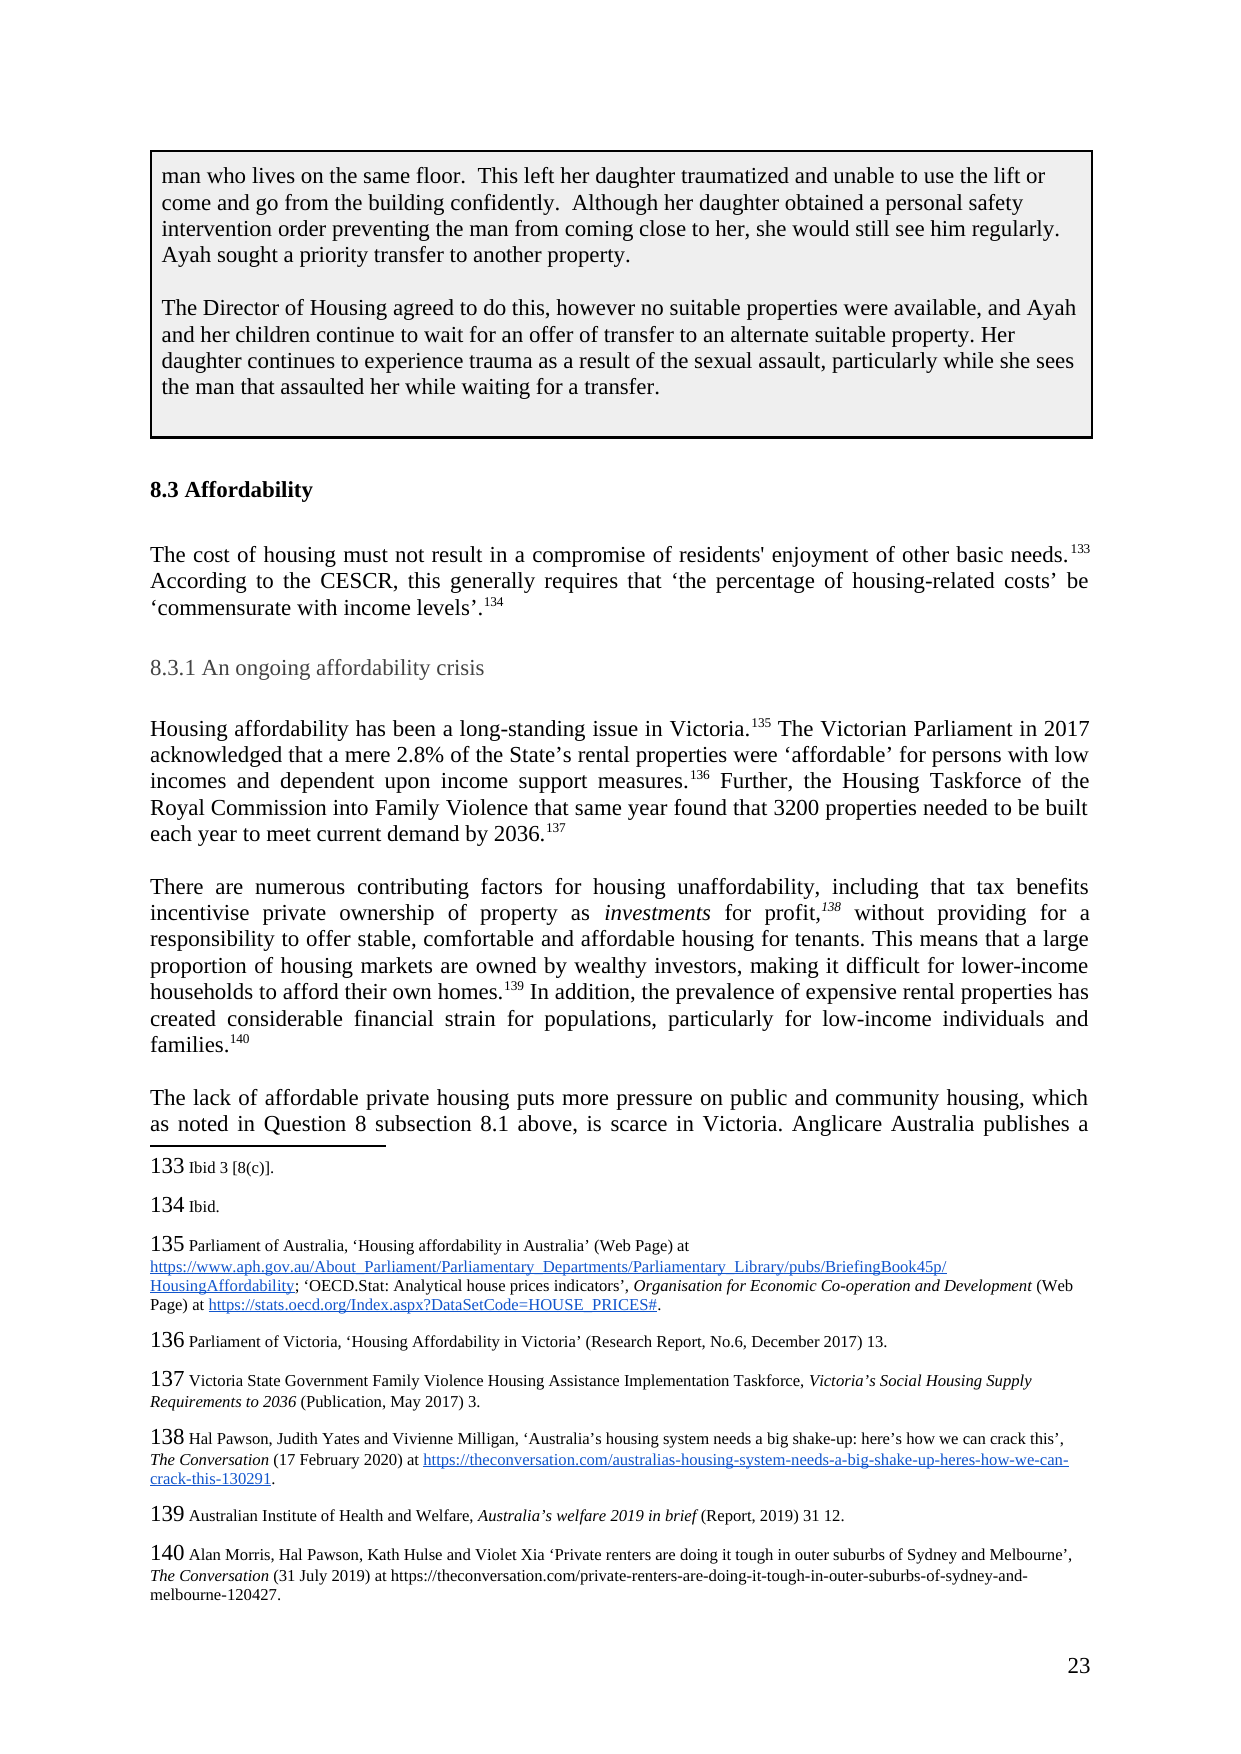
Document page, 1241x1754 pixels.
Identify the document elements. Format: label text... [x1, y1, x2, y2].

text Housing affordability has been a long-standing issue in Victoria. The Victorian Parliament in 2017 acknowledged that a mere 2.8% of the State’s rental properties were ‘affordable’ for persons with low incomes and dependent upon income support measures. Further, the Housing Taskforce of the Royal Commission into Family Violence that same year found that 3200 properties needed to be built each year to meet current demand by 2036. [150, 715, 1090, 846]
text There are numerous contributing factors for housing unaffordability, including that tax benefits incentivise private ownership of property as investments for profit, without providing for a responsibility to offer stable, comfortable and affordable housing for tenants. This means that a large proportion of housing markets are owned by wealthy investors, making it difficult for lower-income households to afford their own homes. In addition, the prevalence of expensive rental properties has created considerable financial strain for populations, particularly for low-income individuals and families. [150, 873, 1090, 1057]
text The cost of housing must not result in a compromise of residents' enjoyment of other basic needs. According to the CESCR, this generally requires that ‘the percentage of housing-related costs’ be ‘commensurate with income levels’. [150, 541, 1090, 620]
table_header Case Study: Ayah* Ayah is a single mother of three who lives in an inner-city public housing tower. She is from a refugee background. Ayah has mobility issues that make it difficult to use her bathroom or to climb any steps. She had previously sought a transfer out of the tower to a property more suited to her needs. At the end of 2017, Ayah’s teenage daughter was sexually assaulted in the lift of the high-rise by a man who lives on the same floor. This left her daughter traumatized and unable to use the lift or come and go from the building confidently. Although her daughter obtained a personal safety intervention order preventing the man from coming close to her, she would still see him regularly. Ayah sought a priority transfer to another property. The Director of Housing agreed to do this, however no suitable properties were available, and Ayah and her children continue to wait for an offer of transfer to an alternate suitable property. Her daughter continues to experience trauma as a result of the sexual assault, particularly while she sees the man that assaulted her while waiting for a transfer. [152, 152, 1091, 436]
subtitle 8.3 Affordability [150, 476, 1090, 502]
subtitle 8.3.1 An ongoing affordability crisis [150, 654, 1090, 680]
